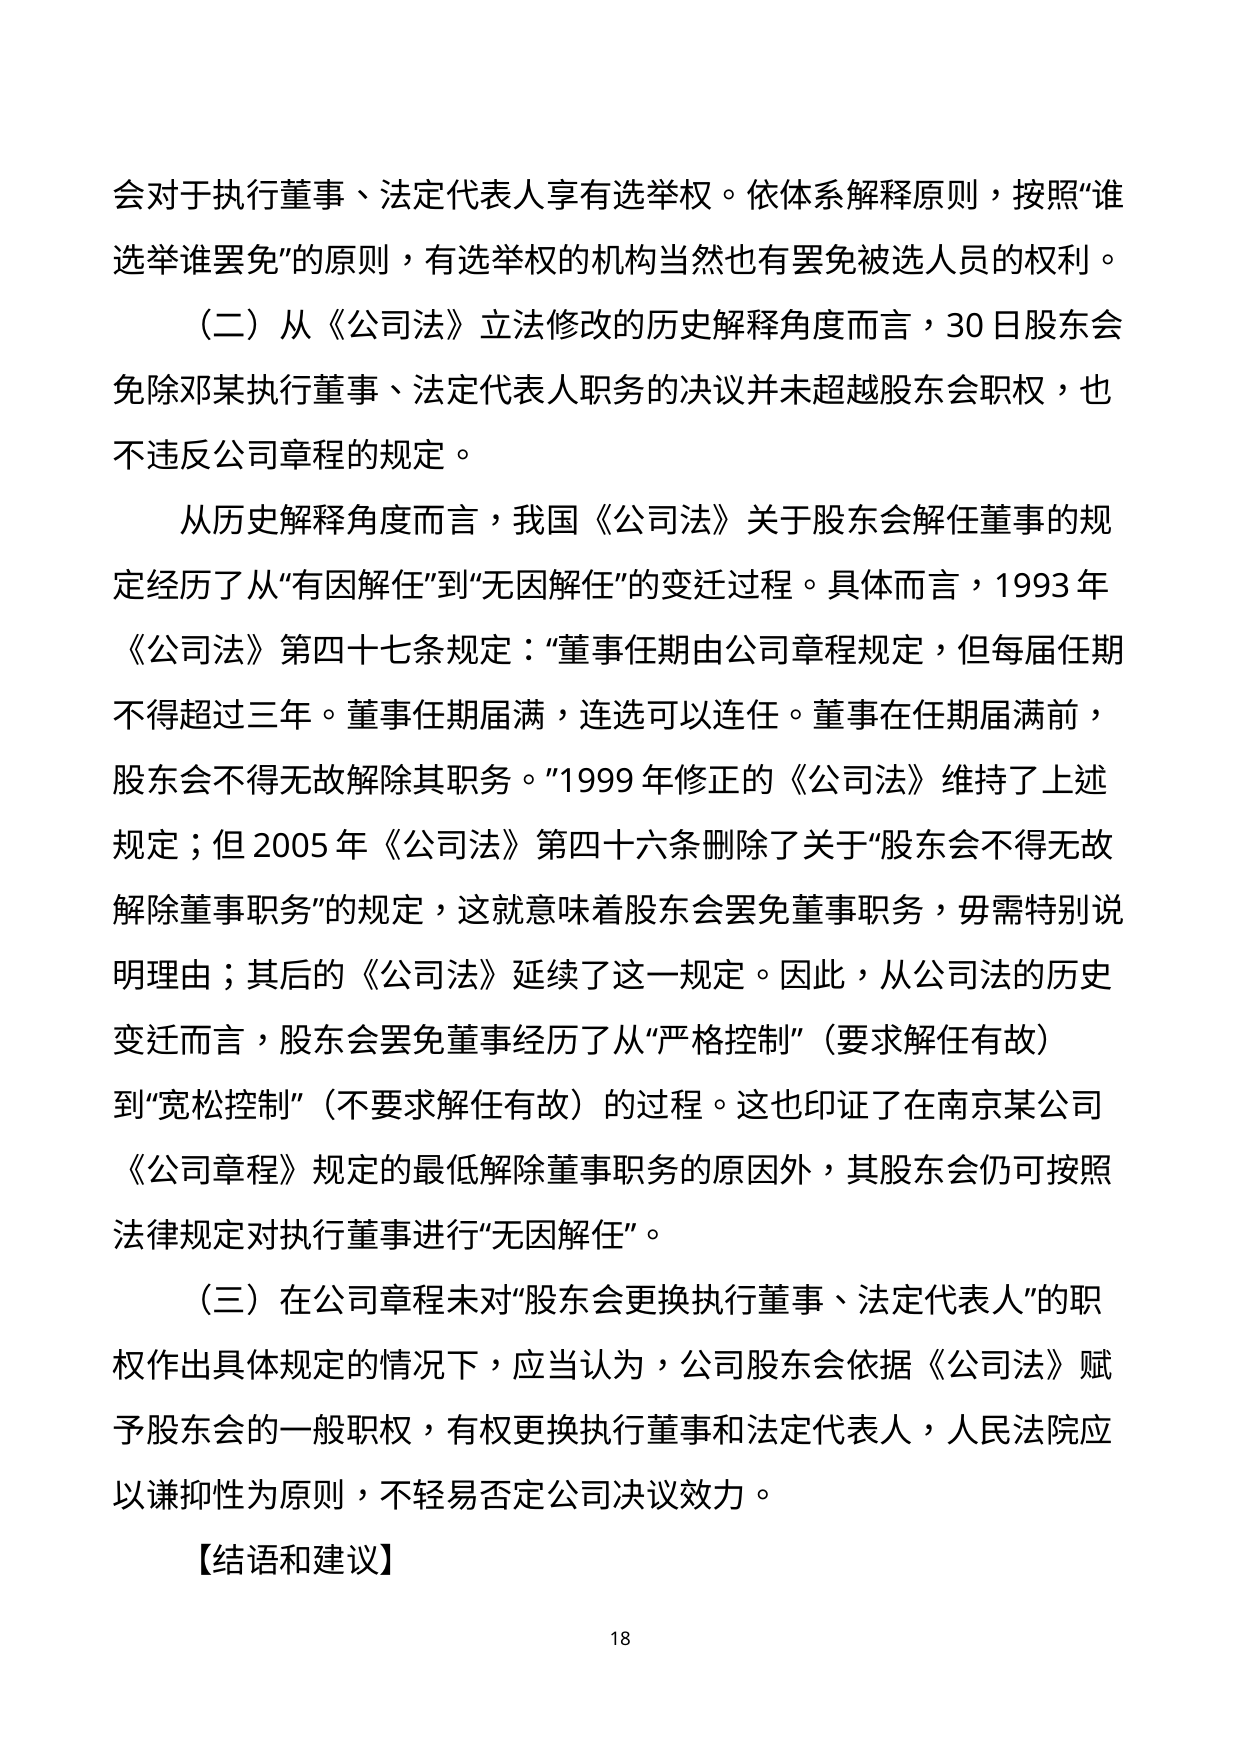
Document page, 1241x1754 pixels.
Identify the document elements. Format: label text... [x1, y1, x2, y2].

text （二）从《公司法》立法修改的历史解释角度而言，30日股东会免除邓某执行董事、法定代表人职务的决议并未超越股东会职权，也不违反公司章程的规定。 [112, 292, 1128, 487]
text 从历史解释角度而言，我国《公司法》关于股东会解任董事的规定经历了从“有因解任”到“无因解任”的变迁过程。具体而言，1993年《公司法》第四十七条规定：“董事任期由公司章程规定，但每届任期不得超过三年。董事任期届满，连选可以连任。董事在任期届满前，股东会不得无故解除其职务。”1999年修正的《公司法》维持了上述规定；但2005年《公司法》第四十六条删除了关于“股东会不得无故解除董事职务”的规定，这就意味着股东会罢免董事职务，毋需特别说明理由；其后的《公司法》延续了这一规定。因此，从公司法的历史变迁而言，股东会罢免董事经历了从“严格控制”（要求解任有故）到“宽松控制”（不要求解任有故）的过程。这也印证了在南京某公司《公司章程》规定的最低解除董事职务的原因外，其股东会仍可按照法律规定对执行董事进行“无因解任”。 [112, 487, 1128, 1267]
text （三）在公司章程未对“股东会更换执行董事、法定代表人”的职权作出具体规定的情况下，应当认为，公司股东会依据《公司法》赋予股东会的一般职权，有权更换执行董事和法定代表人，人民法院应以谦抑性为原则，不轻易否定公司决议效力。 [112, 1267, 1128, 1527]
text 【结语和建议】 [112, 1527, 1128, 1592]
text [112, 162, 1128, 292]
